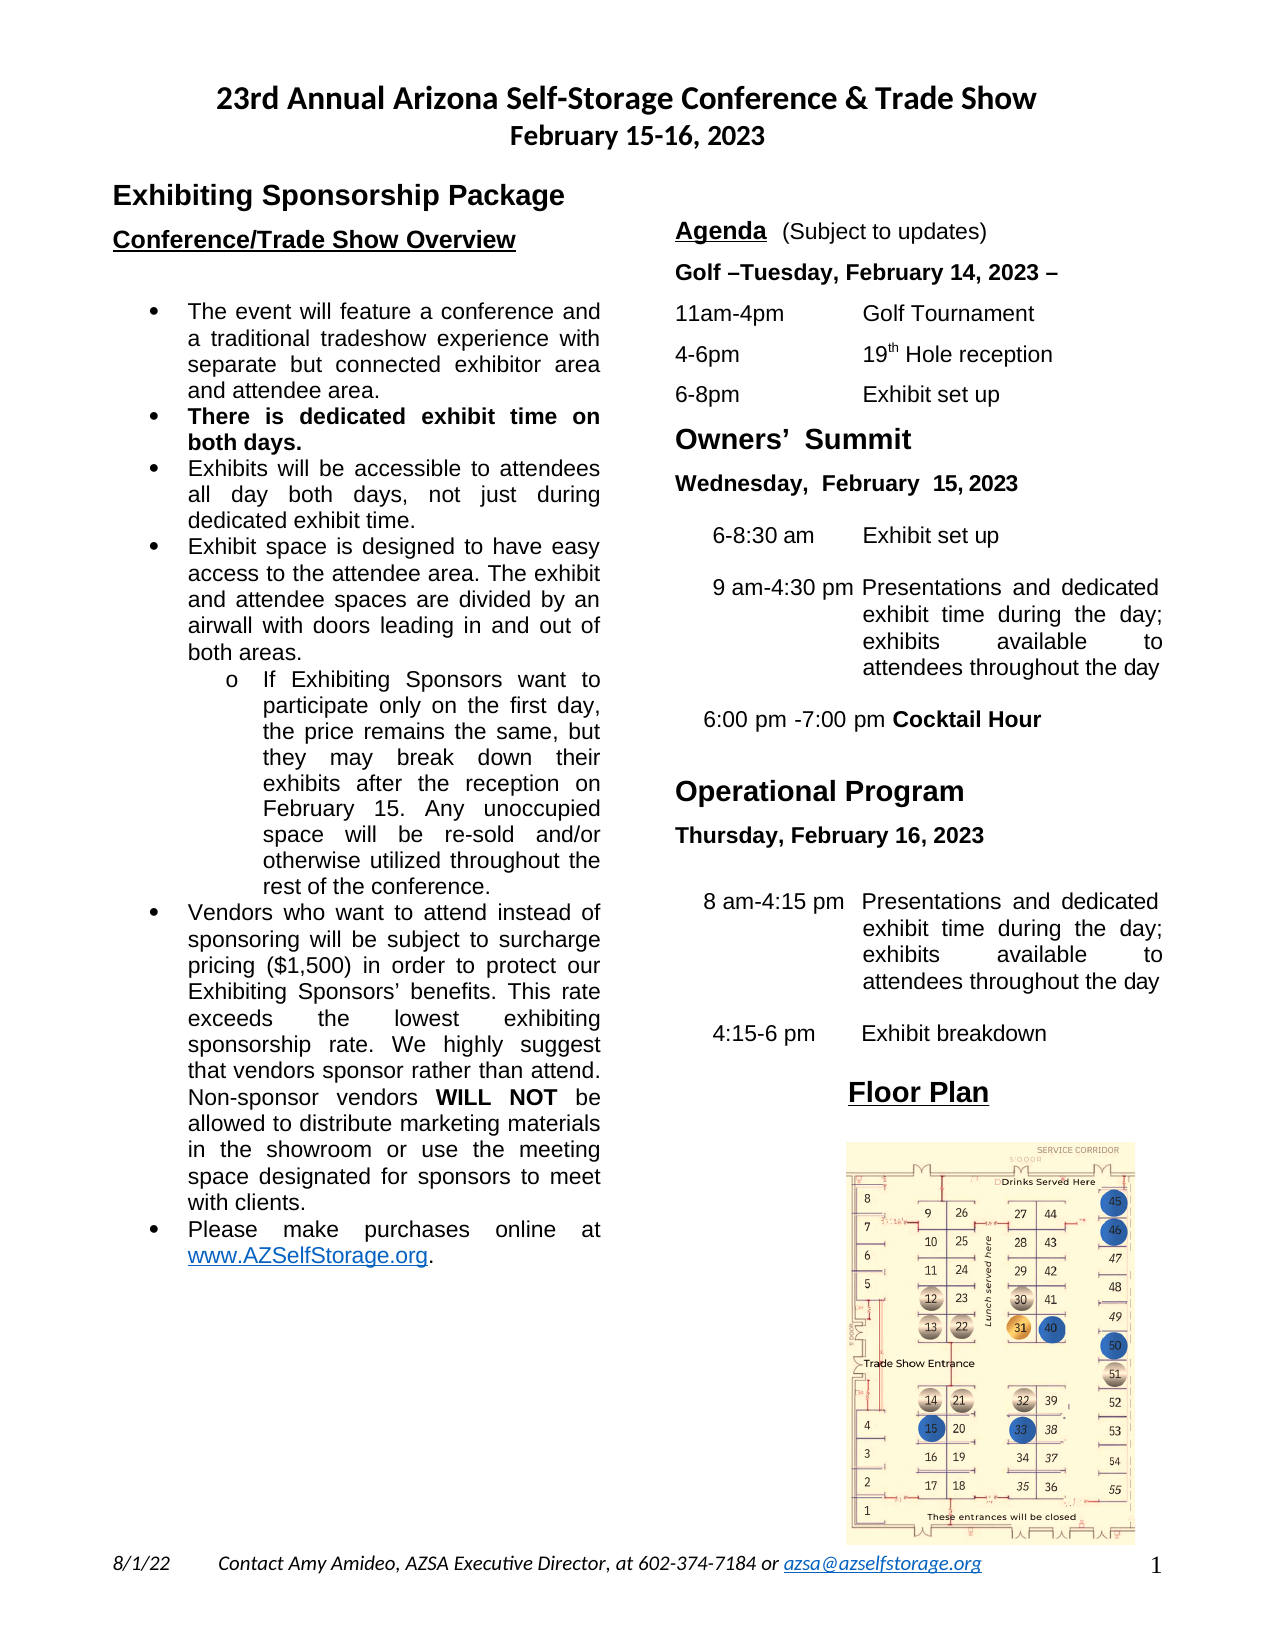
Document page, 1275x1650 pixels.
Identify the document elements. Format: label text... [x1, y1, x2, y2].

text 11am-4pm Golf Tournament [675, 300, 1163, 326]
text Agenda (Subject to updates) [675, 216, 1163, 245]
text exhibit time during the day; exhibits available to attendees throughout the day [862, 601, 1163, 680]
subtitle Exhibiting Sponsorship Package [112, 178, 605, 211]
subtitle There is dedicated exhibit time on both days. [150, 403, 601, 455]
subtitle Wednesday, February 15, 2023 [675, 470, 1175, 496]
list The event will feature a conference and a traditional tradeshow experience with separate but connected exhibitor area and attendee area. [150, 298, 601, 403]
text Conference/Trade Show Overview [112, 226, 605, 255]
text 6-8pm Exhibit set up [675, 381, 1163, 408]
subtitle Floor Plan [846, 1075, 991, 1109]
text 6-8:30 am Exhibit set up [712, 522, 1175, 549]
text exhibit time during the day; exhibits available to attendees throughout the day [862, 915, 1163, 994]
subtitle Operational Program [675, 774, 1163, 807]
text 4:15-6 pm Exhibit breakdown [712, 1020, 1175, 1047]
list If Exhibiting Sponsors want to participate only on the first day, the price remains the same, but they may break down their exhibits after the reception on February 15. Any unoccupied space will be re-sold and/or otherwise utilized throughout the rest of the conference. [225, 665, 601, 899]
list Exhibit space is designed to have easy access to the attendee area. The exhibit and attendee spaces are divided by an airwall with doors leading in and out of both areas. [150, 533, 600, 665]
list Please make purchases online at www.AZSelfStorage.org. [150, 1216, 601, 1268]
picture [846, 1142, 1136, 1545]
list Vendors who want to attend instead of sponsoring will be subject to surcharge pricing ($1,500) in order to protect our Exhibiting Sponsors’ benefits. This rate exceeds the lowest exhibiting sponsorship rate. We highly suggest that vendors sponsor rather than attend. Non-sponsor vendors WILL NOT be allowed to distribute marketing materials in the showroom or use the meeting space designated for sponsors to meet with clients. [150, 899, 601, 1216]
text 9 am-4:30 pm Presentations and dedicated [712, 575, 1175, 601]
subtitle Owners’ Summit [675, 422, 1175, 455]
list Exhibits will be accessible to attendees all day both days, not just during dedicated exhibit time. [150, 456, 601, 533]
text 6:00 pm -7:00 pm Cocktail Hour [703, 707, 1175, 733]
subtitle Thursday, February 16, 2023 [675, 822, 1163, 848]
text 8 am-4:15 pm Presentations and dedicated [703, 889, 1175, 915]
text Golf –Tuesday, February 14, 2023 – [675, 259, 1163, 285]
text 4-6pm 19th Hole reception [675, 341, 1163, 367]
